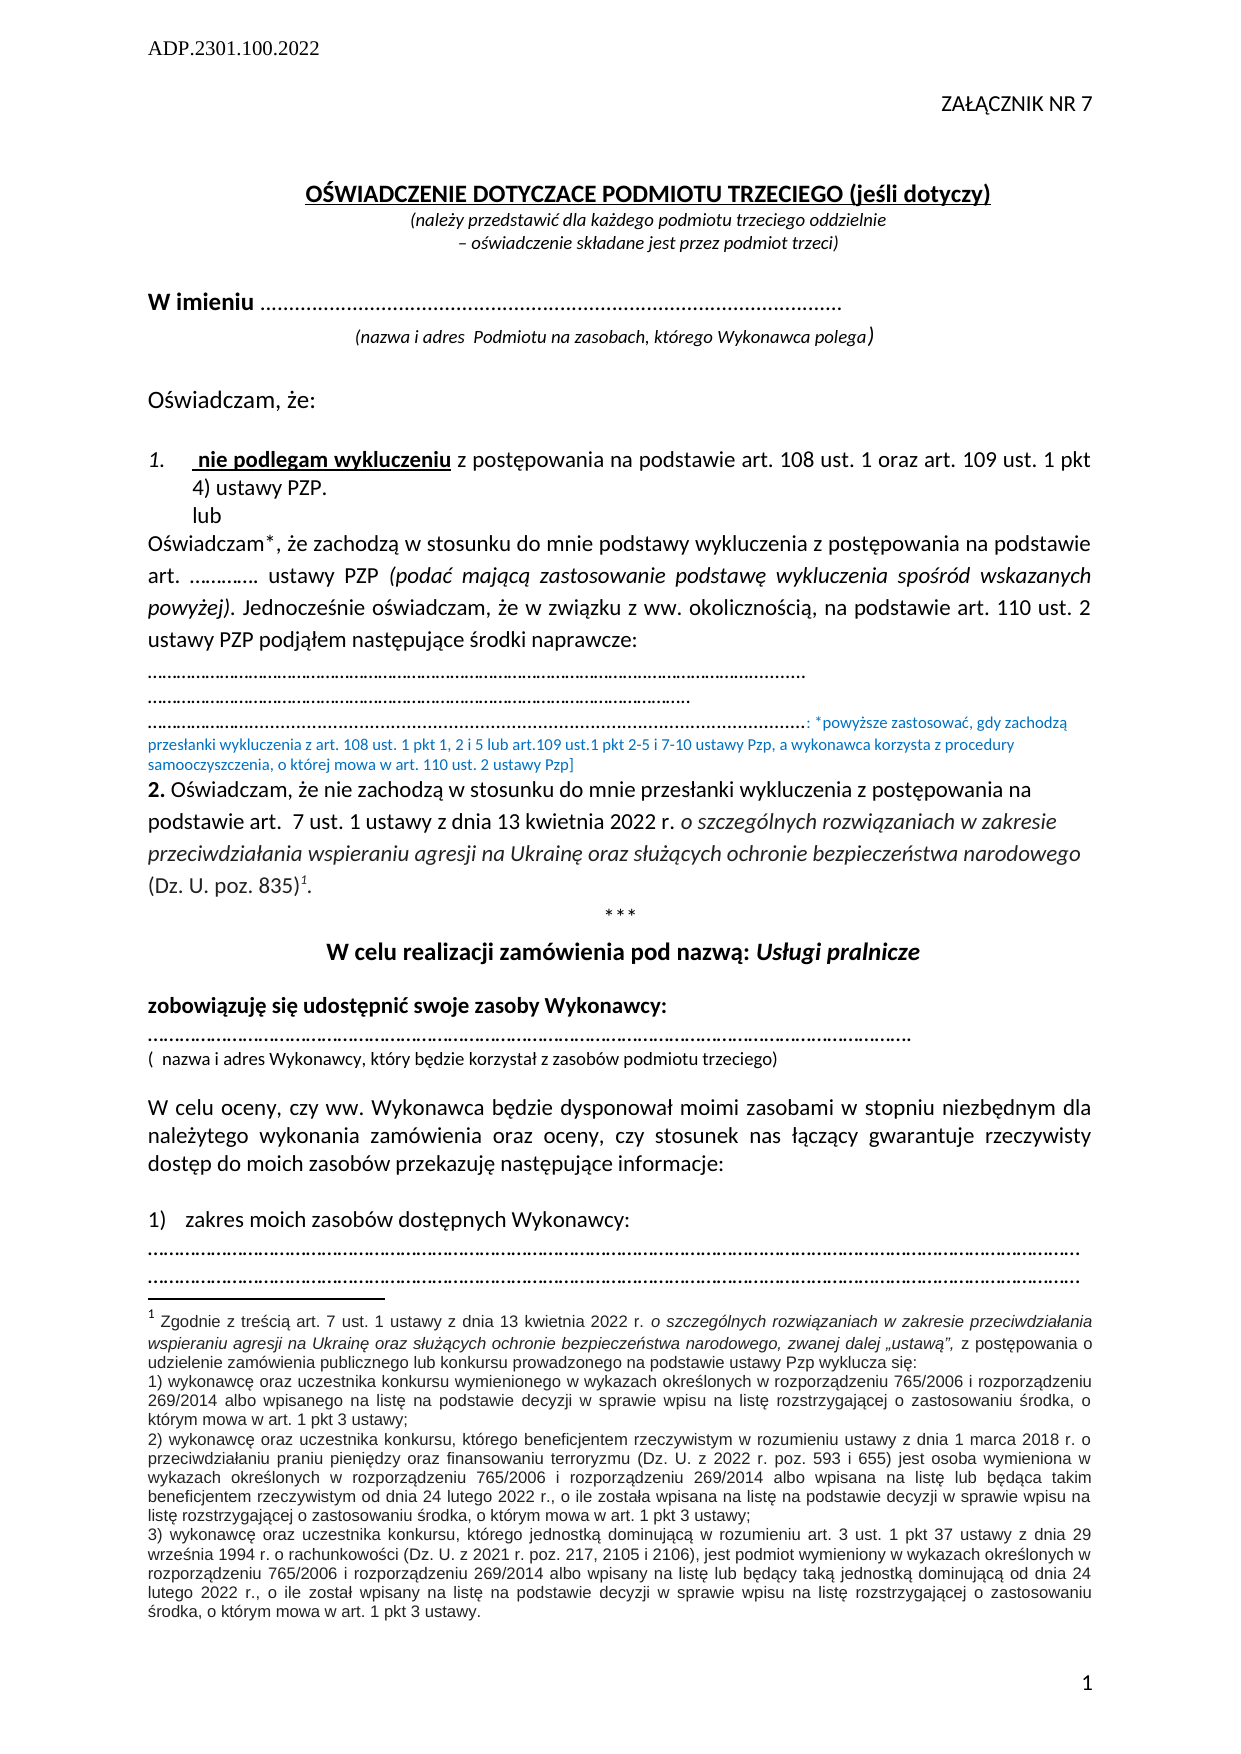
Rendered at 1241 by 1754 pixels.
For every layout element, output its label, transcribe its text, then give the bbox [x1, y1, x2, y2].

text – oświadczenie składane jest przez podmiot trzeci) [204, 231, 1093, 254]
text OŚWIADCZENIE DOTYCZACE PODMIOTU TRZECIEGO (jeśli dotyczy) [204, 178, 1093, 208]
list zakres moich zasobów dostępnych Wykonawcy: [148, 1205, 1093, 1233]
text W celu oceny, czy ww. Wykonawca będzie dysponował moimi zasobami w stopniu niezbędnym dla należytego wykonania zamówienia oraz oceny, czy stosunek nas łączący gwarantuje rzeczywisty dostęp do moich zasobów przekazuję następujące informacje: [148, 1093, 1093, 1177]
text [148, 1233, 1093, 1289]
text lub [192, 501, 1093, 529]
list nie podlegam wykluczeniu z postępowania na podstawie art. 108 ust. 1 oraz art. 109 ust. 1 pkt 4) ustawy PZP. [148, 445, 1093, 501]
text Oświadczam*, że zachodzą w stosunku do mnie podstawy wykluczenia z postępowania na podstawie art. …………. ustawy PZP (podać mającą zastosowanie podstawę wykluczenia spośród wskazanych powyżej). Jednocześnie oświadczam, że w związku z ww. okolicznością, na podstawie art. 110 ust. 2 ustawy PZP podjąłem następujące środki naprawcze: [148, 529, 1093, 654]
text Oświadczam, że: [148, 384, 1093, 414]
text zobowiązuję się udostępnić swoje zasoby Wykonawcy: [148, 991, 1093, 1019]
text ZAŁĄCZNIK NR 7 [148, 89, 1093, 117]
text W celu realizacji zamówienia pod nazwą: Usługi pralnicze [148, 936, 1093, 966]
text W imieniu ..................................................................................................... [148, 286, 1093, 317]
text (należy przedstawić dla każdego podmiotu trzeciego oddzielnie [204, 208, 1093, 231]
text *** [148, 903, 1093, 931]
text ………………………………………………………………………………………………………………………………. [148, 1019, 1093, 1047]
text ( nazwa i adres Wykonawcy, który będzie korzystał z zasobów podmiotu trzeciego) [148, 1047, 1093, 1070]
text 2. Oświadczam, że nie zachodzą w stosunku do mnie przesłanki wykluczenia z postępowania na podstawie art. 7 ust. 1 ustawy z dnia 13 kwietnia 2022 r. o szczególnych rozwiązaniach w zakresie przeciwdziałania wspieraniu agresji na Ukrainę oraz służących ochronie bezpieczeństwa narodowego (Dz. U. poz. 835). [148, 775, 1093, 899]
text (nazwa i adres Podmiotu na zasobach, którego Wykonawca polega) [148, 321, 1093, 349]
text …………………………………………………………………………………………..…………………...........…………………………………………………………………………………………………..…………………..........................................................................................................: *powyższe zastosować, gdy zachodzą przesłanki wykluczenia z art. 108 ust. 1 pkt 1, 2 i 5 lub art.109 ust.1 pkt 2-5 i 7-10 ustawy Pzp, a wykonawca korzysta z procedury samooczyszczenia, o której mowa w art. 110 ust. 2 ustawy Pzp] [148, 658, 1093, 775]
